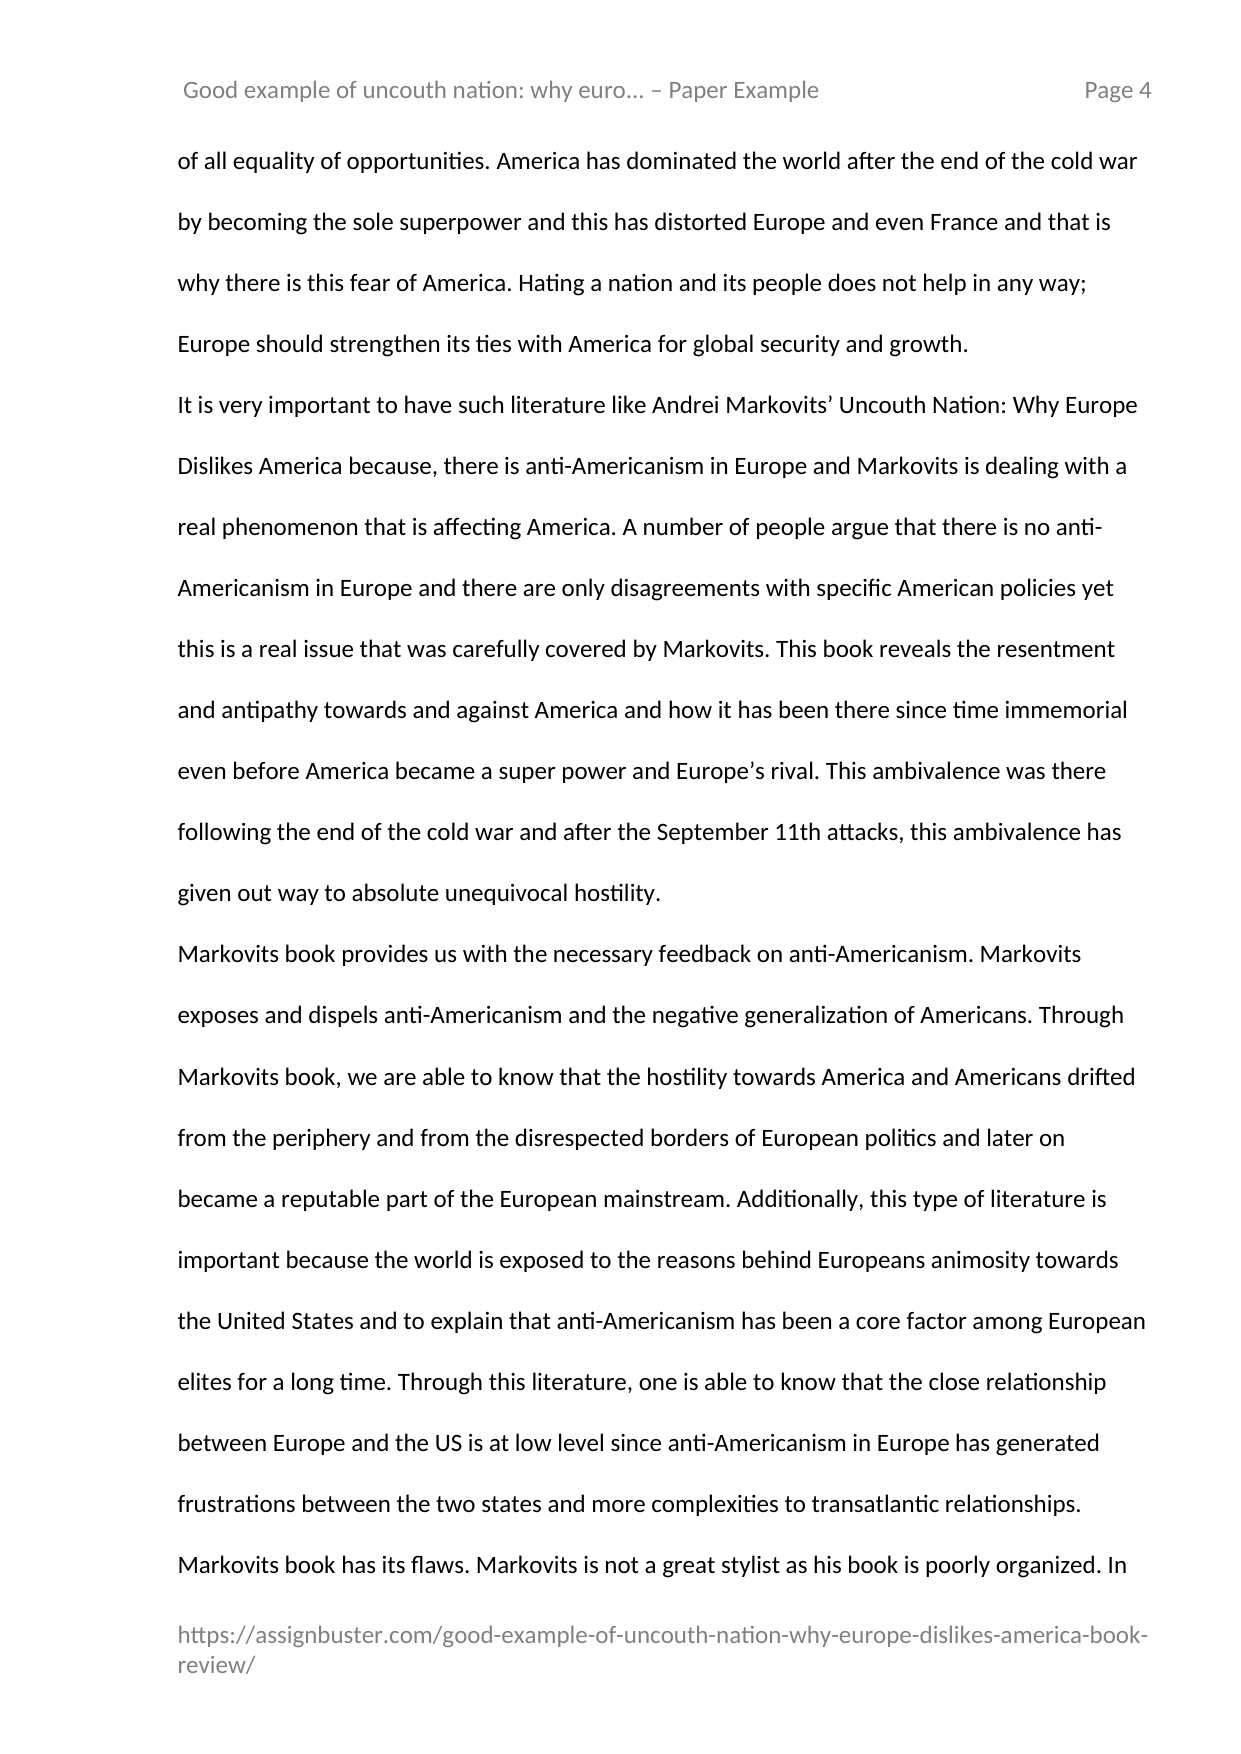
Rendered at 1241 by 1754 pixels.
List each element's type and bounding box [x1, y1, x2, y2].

text [177, 145, 1152, 1579]
